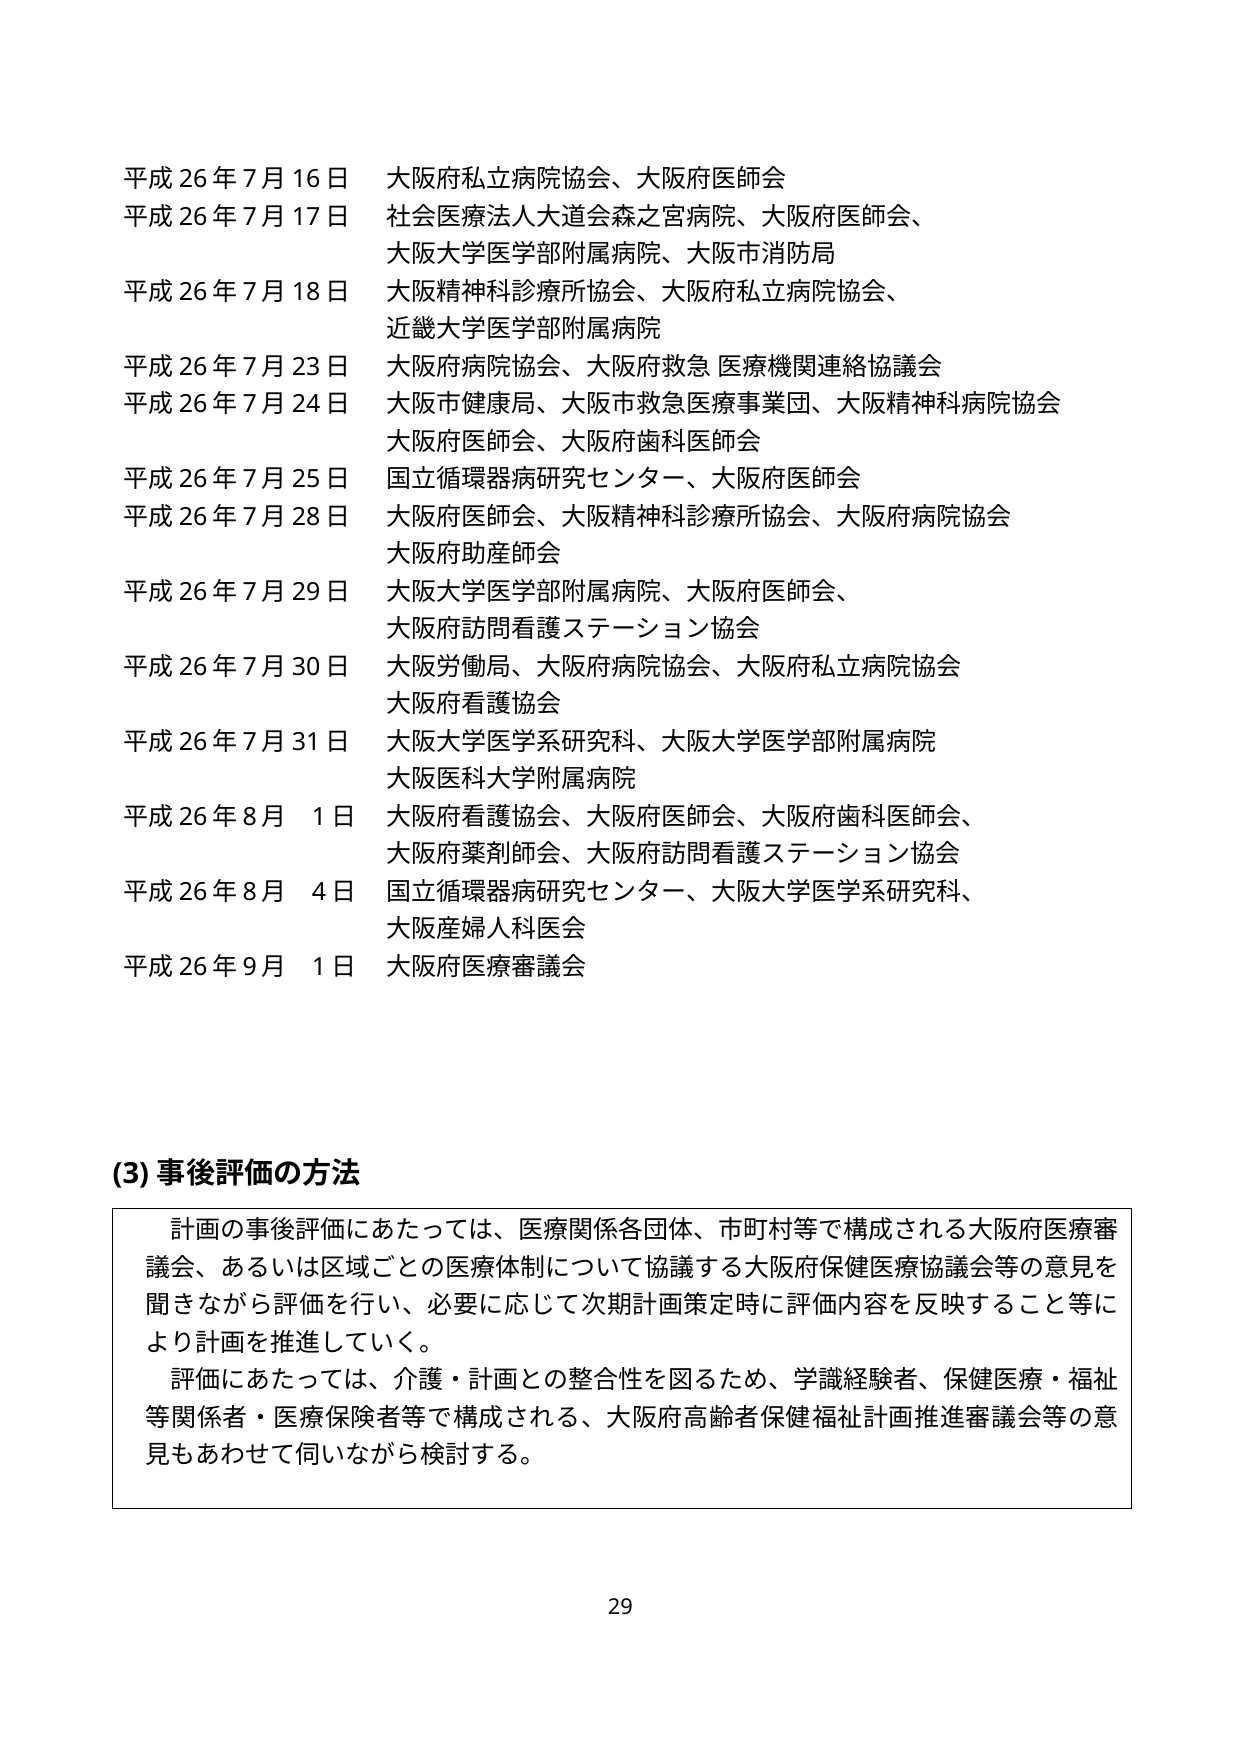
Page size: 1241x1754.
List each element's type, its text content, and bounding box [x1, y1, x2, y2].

table_header 計画の事後評価にあたっては、医療関係各団体、市町村等で構成される大阪府医療審議会、あるいは区域ごとの医療体制について協議する大阪府保健医療協議会等の意見を聞きながら評価を行い、必要に応じて次期計画策定時に評価内容を反映すること等により計画を推進していく。 評価にあたっては、介護・計画との整合性を図るため、学識経験者、保健医療・福祉等関係者・医療保険者等で構成される、大阪府高齢者保健福祉計画推進審議会等の意見もあわせて伺いながら検討する。 [113, 1209, 1131, 1508]
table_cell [113, 158, 1131, 983]
text (3) 事後評価の方法 [112, 1133, 1128, 1208]
